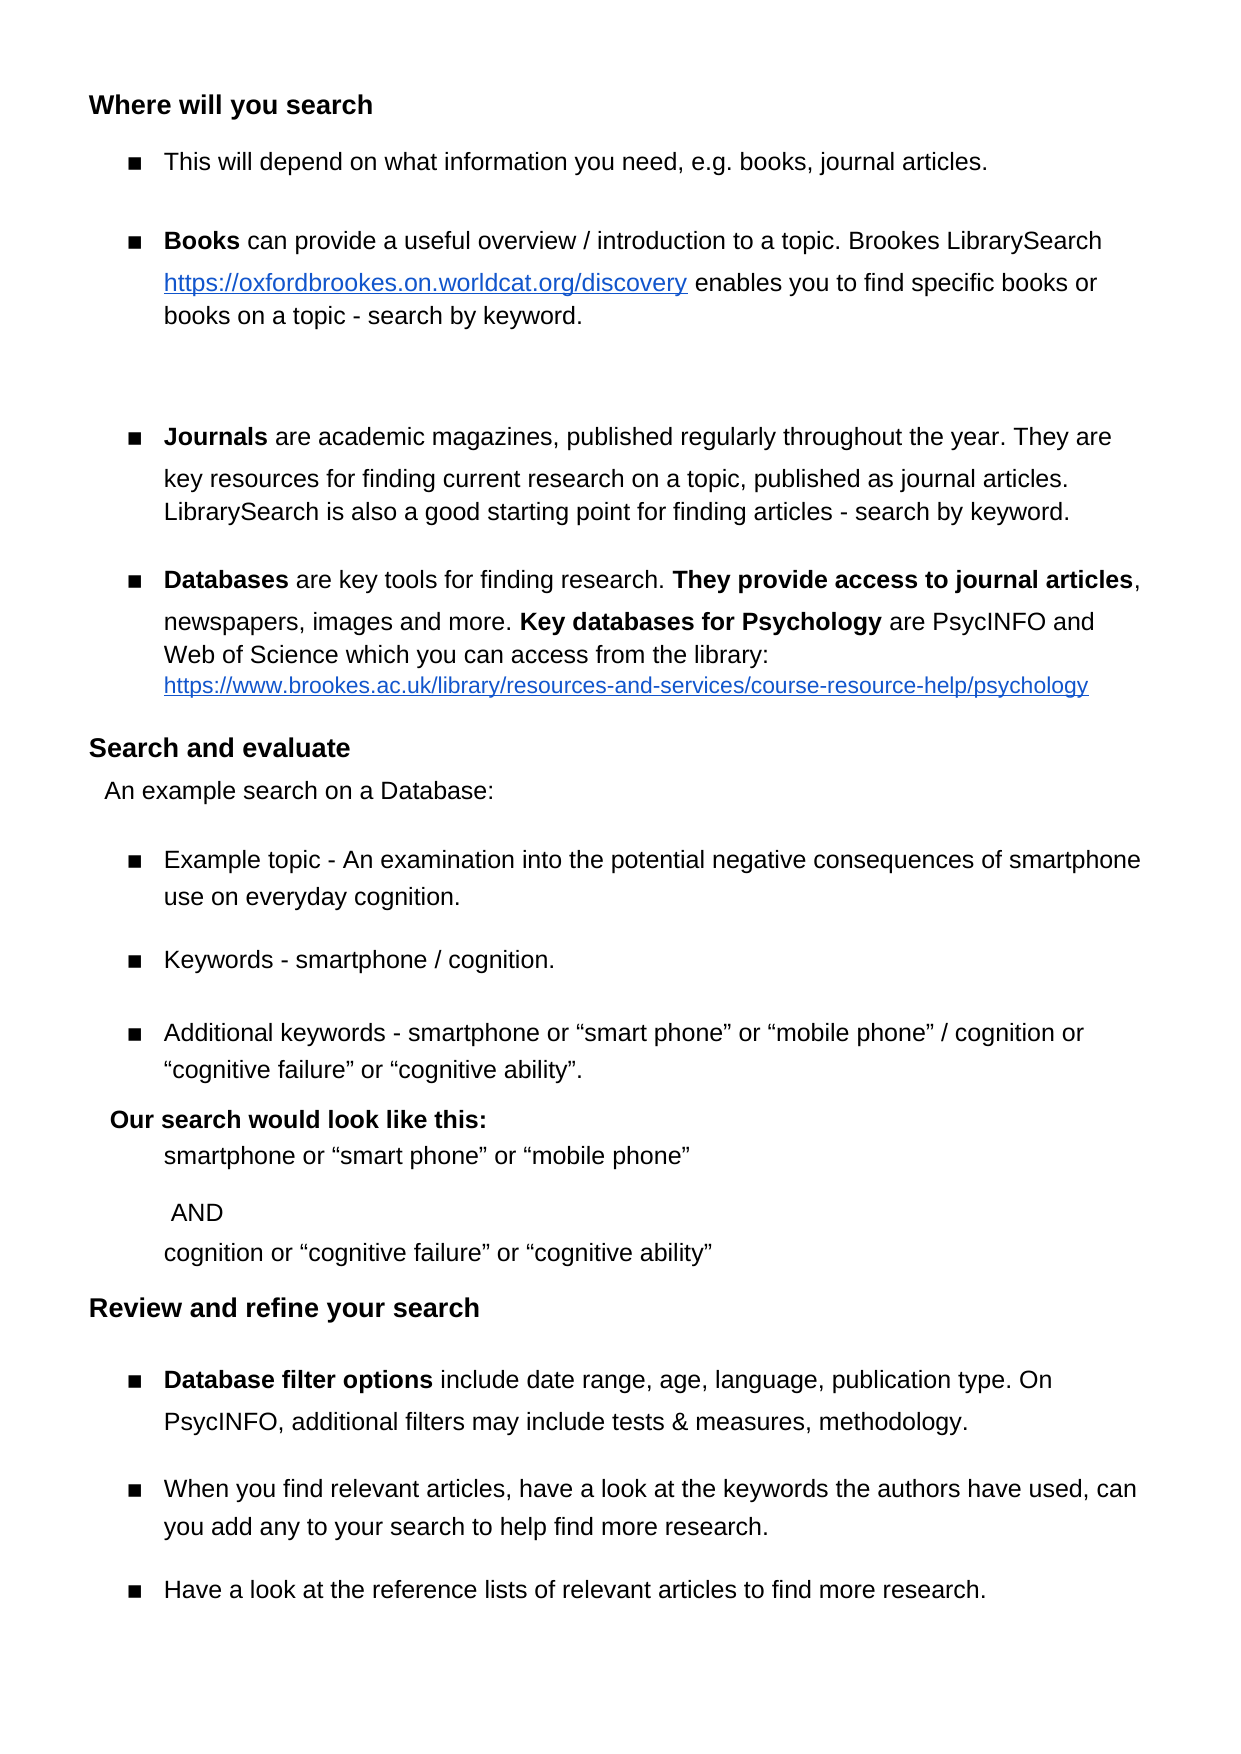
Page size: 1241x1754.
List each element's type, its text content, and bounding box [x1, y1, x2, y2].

text AND [164, 1198, 1152, 1226]
list Journals are academic magazines, published regularly throughout the year. They are key resources for finding current research on a topic, published as journal articles. LibrarySearch is also a good starting point for finding articles - search by keyword. [126, 409, 1152, 526]
list When you find relevant articles, have a look at the keywords the authors have used, can you add any to your search to help find more research. [126, 1461, 1152, 1541]
list Database filter options include date range, age, language, publication type. On PsycINFO, additional filters may include tests & measures, methodology. [126, 1351, 1152, 1436]
list Additional keywords - smartphone or “smart phone” or “mobile phone” / cognition or “cognitive failure” or “cognitive ability”. [126, 1004, 1152, 1084]
list Have a look at the reference lists of relevant articles to find more research. [126, 1562, 1152, 1613]
list This will depend on what information you need, e.g. books, journal articles. [126, 133, 1152, 184]
subtitle Where will you search [89, 89, 1152, 120]
text An example search on a Database: [89, 776, 1152, 805]
subtitle Search and evaluate [89, 732, 1152, 763]
list Books can provide a useful overview / introduction to a topic. Brookes LibrarySearch https://oxfordbrookes.on.worldcat.org/discovery enables you to find specific books or books on a topic - search by keyword. [126, 213, 1152, 330]
text cognition or “cognitive failure” or “cognitive ability” [164, 1238, 1152, 1267]
list Keywords - smartphone / cognition. [126, 932, 1152, 983]
text Our search would look like this: [89, 1105, 1152, 1134]
text Review and refine your search [89, 1292, 1152, 1351]
list Databases are key tools for finding research. They provide access to journal articles, newspapers, images and more. Key databases for Psychology are PsycINFO and Web of Science which you can access from the library: https://www.brookes.ac.uk/library/resources-and-services/course-resource-help/psychology [126, 551, 1152, 699]
list Example topic - An examination into the potential negative consequences of smartphone use on everyday cognition. [126, 831, 1152, 911]
text smartphone or “smart phone” or “mobile phone” [164, 1141, 1152, 1198]
